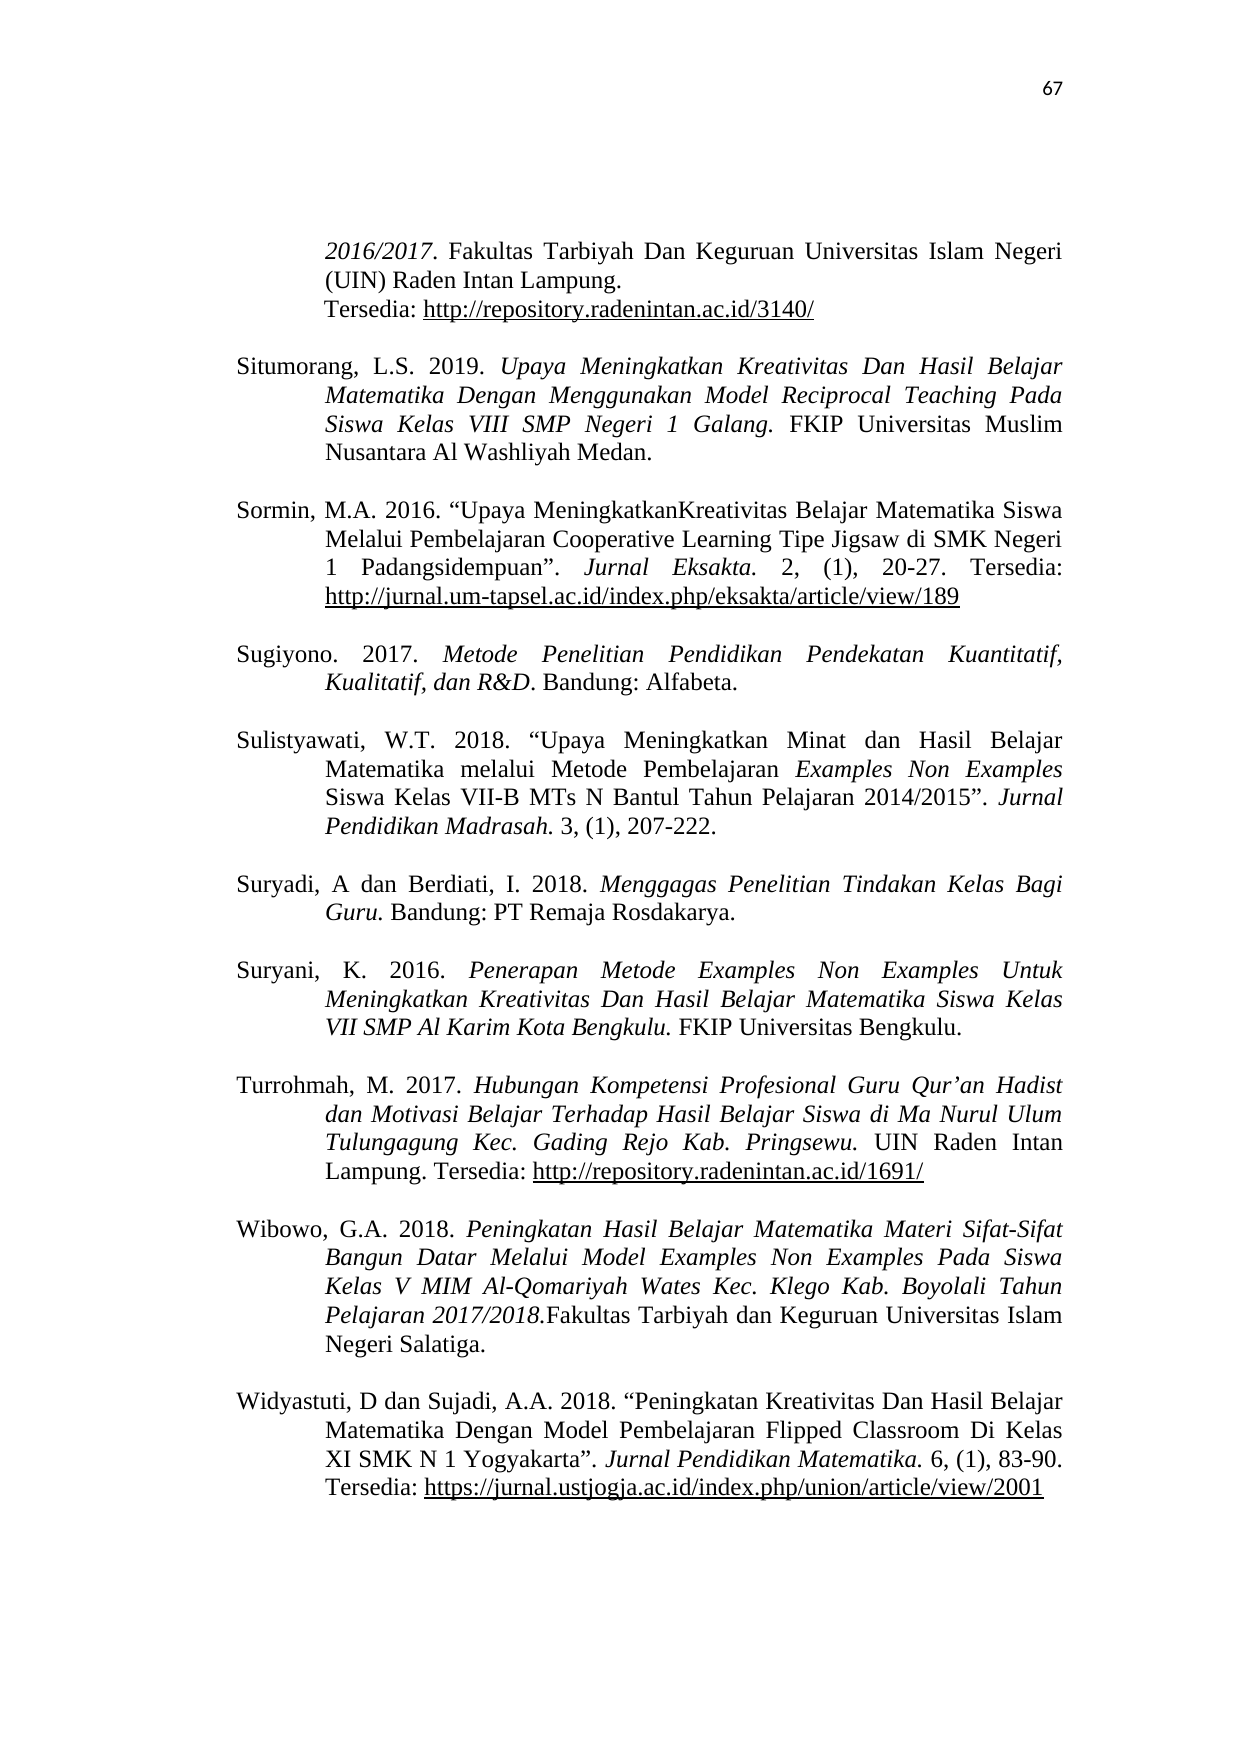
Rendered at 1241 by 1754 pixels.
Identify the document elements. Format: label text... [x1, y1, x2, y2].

text Situmorang, L.S. 2019. Upaya Meningkatkan Kreativitas Dan Hasil Belajar Matematika Dengan Menggunakan Model Reciprocal Teaching Pada Siswa Kelas VIII SMP Negeri 1 Galang. FKIP Universitas Muslim Nusantara Al Washliyah Medan. [236, 351, 1063, 466]
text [236, 236, 1063, 294]
text Widyastuti, D dan Sujadi, A.A. 2018. “Peningkatan Kreativitas Dan Hasil Belajar Matematika Dengan Model Pembelajaran Flipped Classroom Di Kelas XI SMK N 1 Yogyakarta”. Jurnal Pendidikan Matematika. 6, (1), 83-90. Tersedia: https://jurnal.ustjogja.ac.id/index.php/union/article/view/2001 [236, 1386, 1063, 1501]
text Suryani, K. 2016. Penerapan Metode Examples Non Examples Untuk Meningkatkan Kreativitas Dan Hasil Belajar Matematika Siswa Kelas VII SMP Al Karim Kota Bengkulu. FKIP Universitas Bengkulu. [236, 955, 1063, 1041]
text Turrohmah, M. 2017. Hubungan Kompetensi Profesional Guru Qur’an Hadist dan Motivasi Belajar Terhadap Hasil Belajar Siswa di Ma Nurul Ulum Tulungagung Kec. Gading Rejo Kab. Pringsewu. UIN Raden Intan Lampung. Tersedia: http://repository.radenintan.ac.id/1691/ [236, 1070, 1063, 1185]
text Wibowo, G.A. 2018. Peningkatan Hasil Belajar Matematika Materi Sifat-Sifat Bangun Datar Melalui Model Examples Non Examples Pada Siswa Kelas V MIM Al-Qomariyah Wates Kec. Klego Kab. Boyolali Tahun Pelajaran 2017/2018.Fakultas Tarbiyah dan Keguruan Universitas Islam Negeri Salatiga. [236, 1214, 1063, 1357]
text Sormin, M.A. 2016. “Upaya MeningkatkanKreativitas Belajar Matematika Siswa Melalui Pembelajaran Cooperative Learning Tipe Jigsaw di SMK Negeri 1 Padangsidempuan”. Jurnal Eksakta. 2, (1), 20-27. Tersedia: http://jurnal.um-tapsel.ac.id/index.php/eksakta/article/view/189 [236, 495, 1063, 610]
text Sulistyawati, W.T. 2018. “Upaya Meningkatkan Minat dan Hasil Belajar Matematika melalui Metode Pembelajaran Examples Non Examples Siswa Kelas VII-B MTs N Bantul Tahun Pelajaran 2014/2015”. Jurnal Pendidikan Madrasah. 3, (1), 207-222. [236, 725, 1063, 840]
text Tersedia: http://repository.radenintan.ac.id/3140/ [324, 294, 1063, 322]
text Suryadi, A dan Berdiati, I. 2018. Menggagas Penelitian Tindakan Kelas Bagi Guru. Bandung: PT Remaja Rosdakarya. [236, 869, 1063, 926]
text Sugiyono. 2017. Metode Penelitian Pendidikan Pendekatan Kuantitatif, Kualitatif, dan R&D. Bandung: Alfabeta. [236, 639, 1063, 696]
